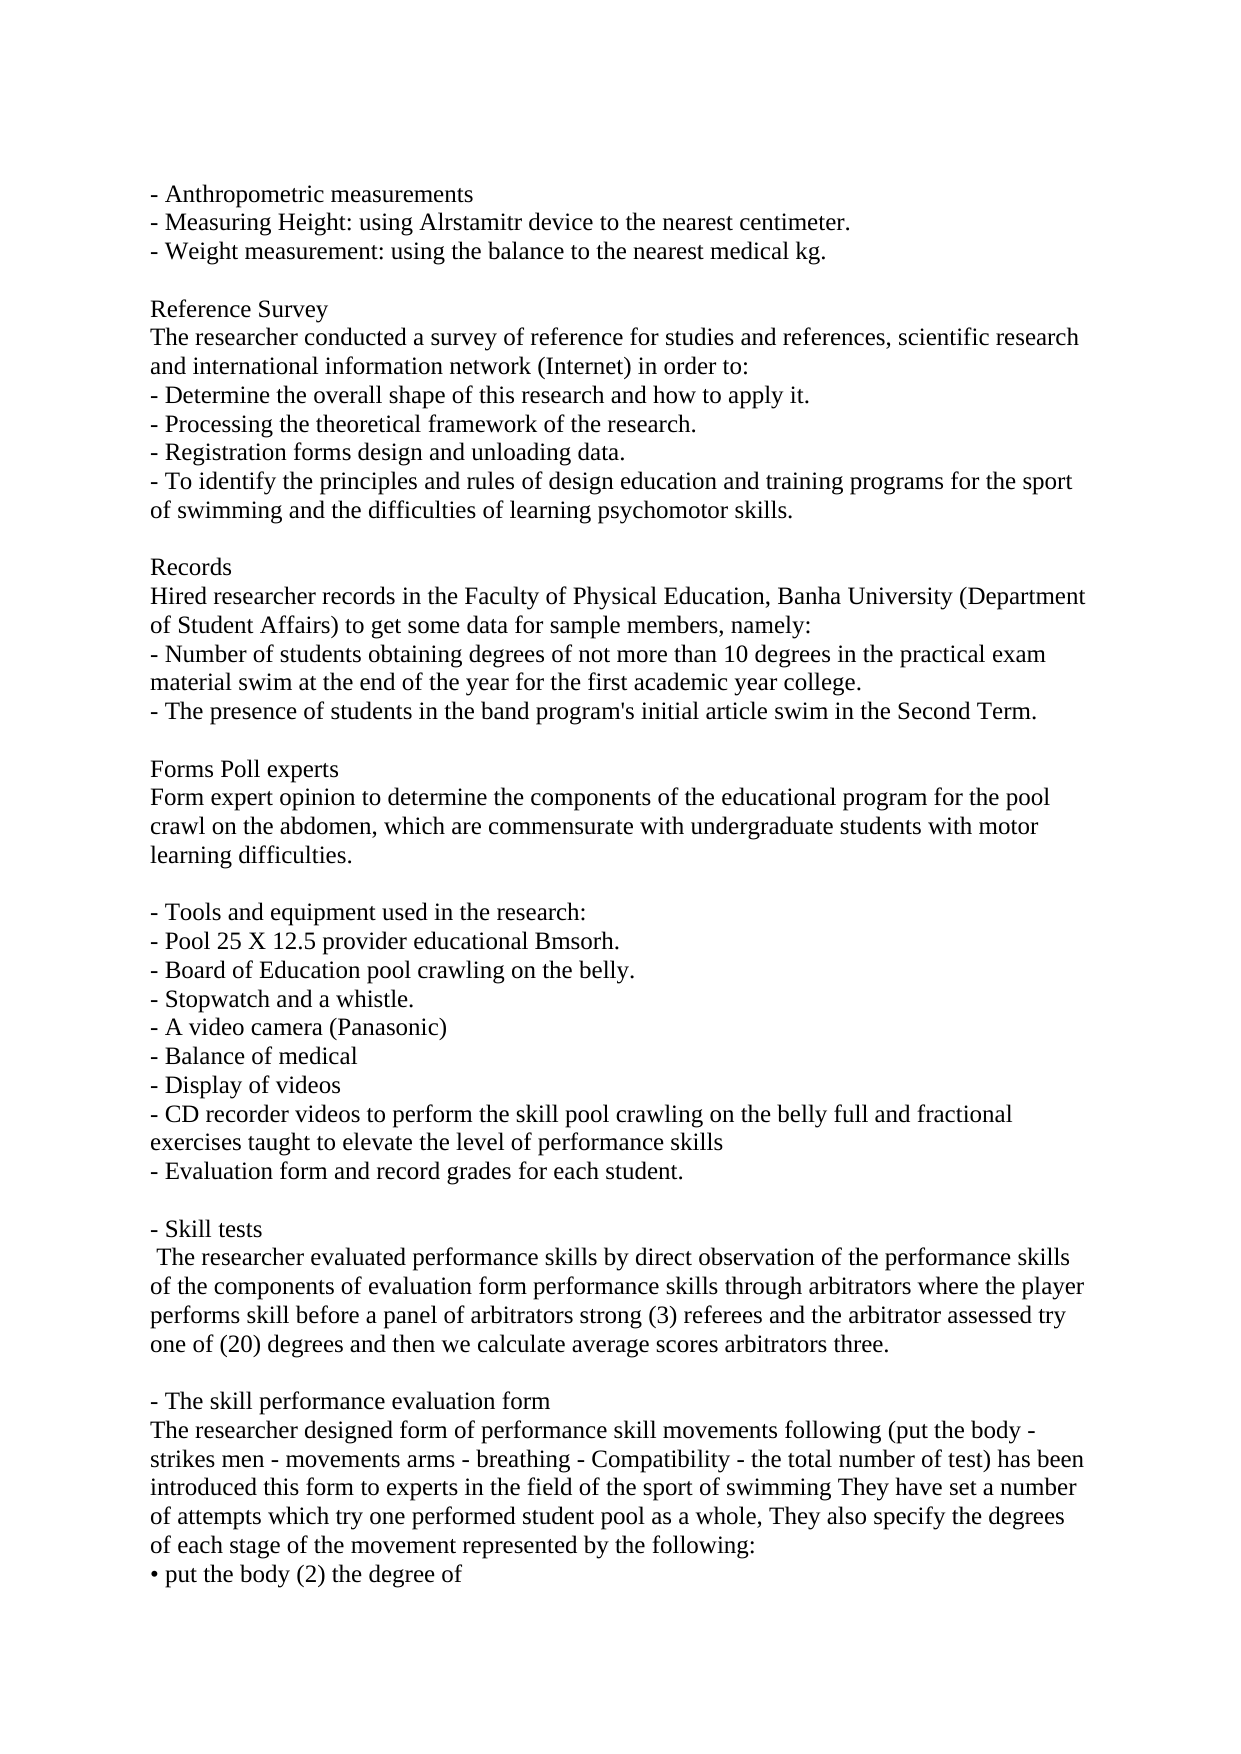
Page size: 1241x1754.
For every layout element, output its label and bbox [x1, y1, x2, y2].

text [150, 150, 1090, 1587]
